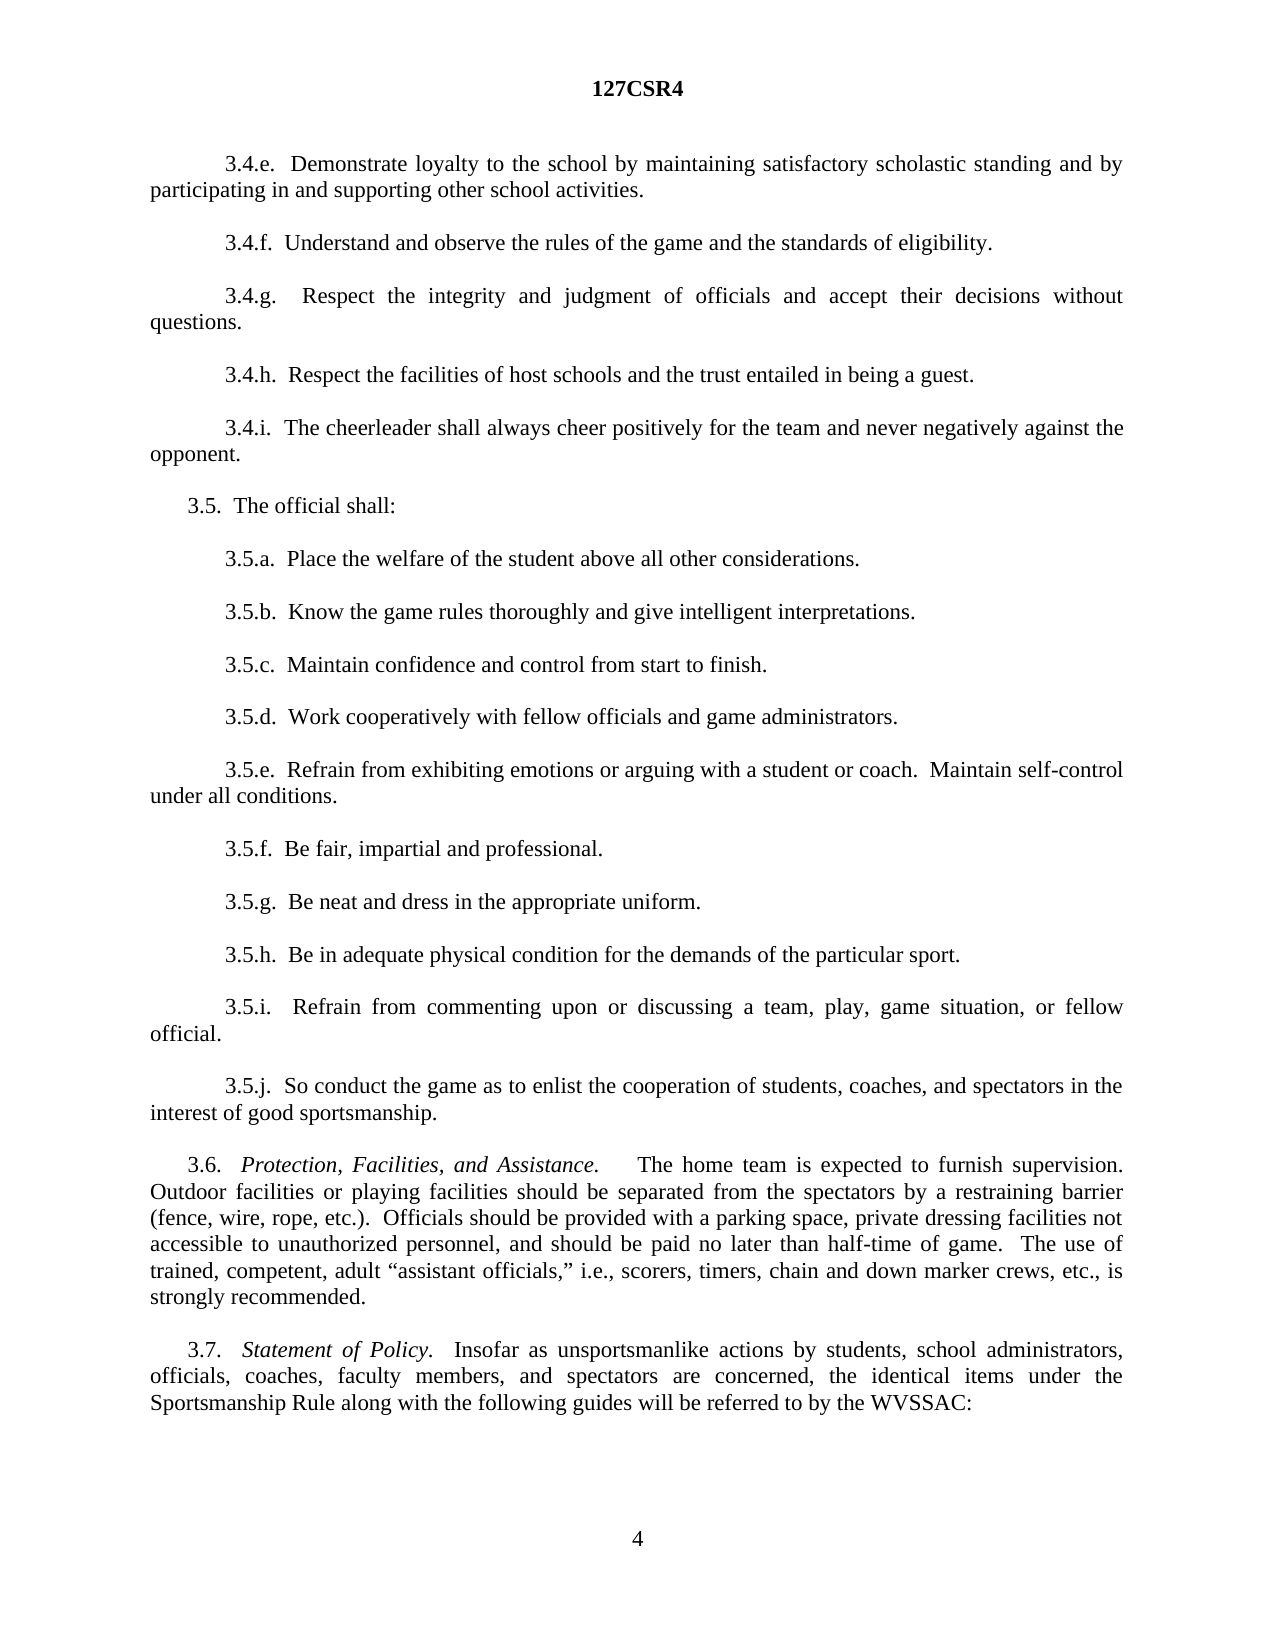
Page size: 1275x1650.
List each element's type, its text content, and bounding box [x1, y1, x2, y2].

text 3.5.e. Refrain from exhibiting emotions or arguing with a student or coach. Maintain self-control under all conditions. [150, 756, 1125, 809]
text 3.5.c. Maintain confidence and control from start to finish. [150, 651, 1125, 677]
text 3.7. Statement of Policy. Insofar as unsportsmanlike actions by students, school administrators, officials, coaches, faculty members, and spectators are concerned, the identical items under the Sportsmanship Rule along with the following guides will be referred to by the WVSSAC: [150, 1336, 1125, 1415]
text 3.5.f. Be fair, impartial and professional. [150, 835, 1125, 862]
text 3.5.d. Work cooperatively with fellow officials and game administrators. [150, 703, 1125, 730]
text 3.5.j. So conduct the game as to enlist the cooperation of students, coaches, and spectators in the interest of good sportsmanship. [150, 1072, 1125, 1125]
text 3.4.g. Respect the integrity and judgment of officials and accept their decisions without questions. [150, 282, 1125, 334]
text 3.4.e. Demonstrate loyalty to the school by maintaining satisfactory scholastic standing and by participating in and supporting other school activities. [150, 150, 1125, 203]
text 3.4.i. The cheerleader shall always cheer positively for the team and never negatively against the opponent. [150, 413, 1125, 466]
text 3.4.f. Understand and observe the rules of the game and the standards of eligibility. [150, 229, 1125, 255]
text 3.5.a. Place the welfare of the student above all other considerations. [150, 545, 1125, 572]
text 3.5.g. Be neat and dress in the appropriate uniform. [150, 888, 1125, 914]
text 3.5. The official shall: [150, 493, 1125, 519]
text 3.5.h. Be in adequate physical condition for the demands of the particular sport. [150, 941, 1125, 967]
text 3.6. Protection, Facilities, and Assistance. The home team is expected to furnish supervision. Outdoor facilities or playing facilities should be separated from the spectators by a restraining barrier (fence, wire, rope, etc.). Officials should be provided with a parking space, private dressing facilities not accessible to unauthorized personnel, and should be paid no later than half-time of game. The use of trained, competent, adult “assistant officials,” i.e., scorers, timers, chain and down marker crews, etc., is strongly recommended. [150, 1151, 1125, 1309]
text 3.5.b. Know the game rules thoroughly and give intelligent interpretations. [150, 598, 1125, 624]
text 3.5.i. Refrain from commenting upon or discussing a team, play, game situation, or fellow official. [150, 993, 1125, 1046]
text 3.4.h. Respect the facilities of host schools and the trust entailed in being a guest. [150, 361, 1125, 387]
